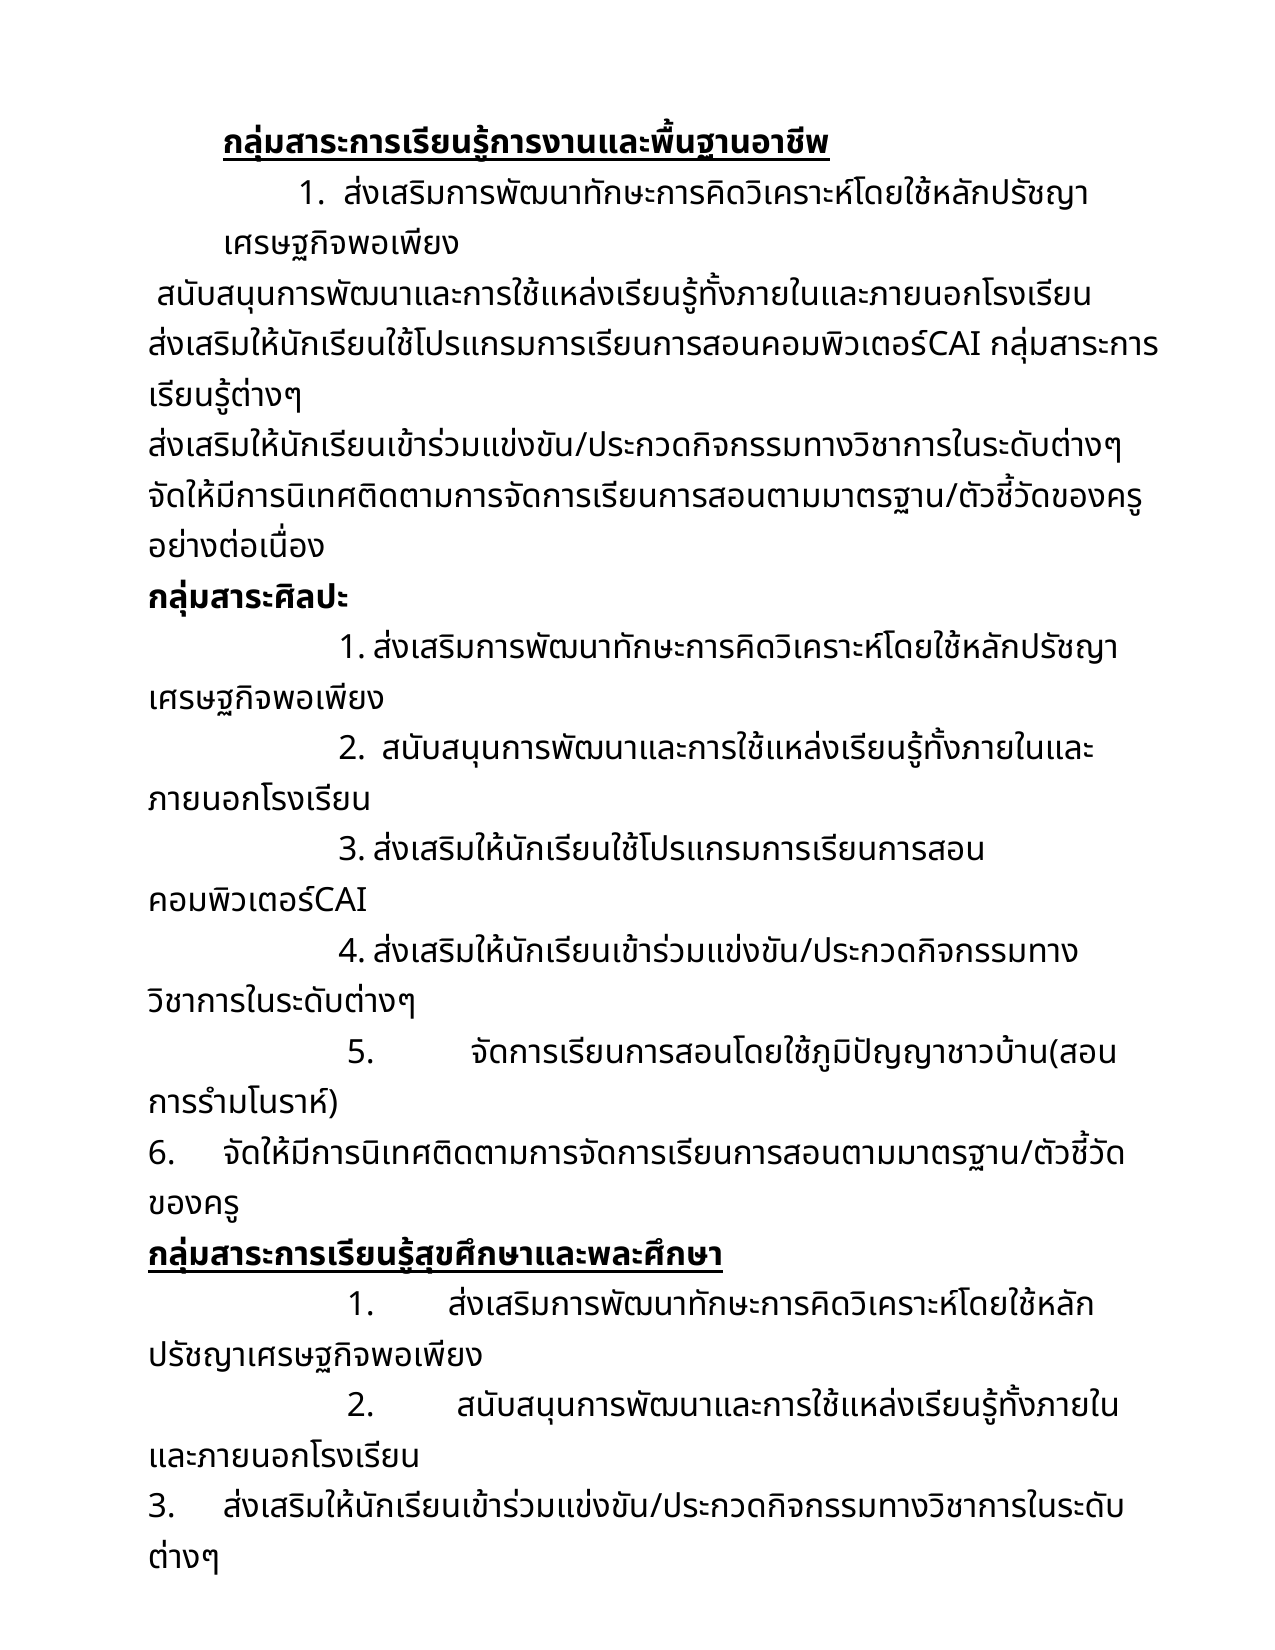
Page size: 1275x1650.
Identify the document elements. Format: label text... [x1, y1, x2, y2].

text 2. สนับสนุนการพัฒนาและการใช้แหล่งเรียนรู้ทั้งภายในและภายนอกโรงเรียน [148, 724, 1163, 825]
text สนับสนุนการพัฒนาและการใช้แหล่งเรียนรู้ทั้งภายในและภายนอกโรงเรียน [148, 269, 1163, 320]
text 1. ส่งเสริมการพัฒนาทักษะการคิดวิเคราะห์โดยใช้หลักปรัชญาเศรษฐกิจพอเพียง [148, 1280, 1163, 1381]
text 6. จัดให้มีการนิเทศติดตามการจัดการเรียนการสอนตามมาตรฐาน/ตัวชี้วัดของครู [148, 1129, 1163, 1230]
text 5. จัดการเรียนการสอนโดยใช้ภูมิปัญญาชาวบ้าน(สอนการรำมโนราห์) [148, 1027, 1163, 1129]
text กลุ่มสาระศิลปะ [148, 573, 1163, 623]
text 3. ส่งเสริมให้นักเรียนเข้าร่วมแข่งขัน/ประกวดกิจกรรมทางวิชาการในระดับต่างๆ [148, 1482, 1163, 1583]
text 3. ส่งเสริมให้นักเรียนใช้โปรแกรมการเรียนการสอนคอมพิวเตอร์CAI [148, 825, 1163, 926]
text ส่งเสริมให้นักเรียนเข้าร่วมแข่งขัน/ประกวดกิจกรรมทางวิชาการในระดับต่างๆ [148, 421, 1163, 472]
text ส่งเสริมให้นักเรียนใช้โปรแกรมการเรียนการสอนคอมพิวเตอร์CAI กลุ่มสาระการเรียนรู้ต่างๆ [148, 320, 1163, 421]
text 1. ส่งเสริมการพัฒนาทักษะการคิดวิเคราะห์โดยใช้หลักปรัชญาเศรษฐกิจพอเพียง [223, 168, 1163, 269]
text จัดให้มีการนิเทศติดตามการจัดการเรียนการสอนตามมาตรฐาน/ตัวชี้วัดของครูอย่างต่อเนื่อง [148, 472, 1163, 573]
text 1. ส่งเสริมการพัฒนาทักษะการคิดวิเคราะห์โดยใช้หลักปรัชญาเศรษฐกิจพอเพียง [148, 623, 1163, 724]
text กลุ่มสาระการเรียนรู้สุขศึกษาและพละศึกษา [148, 1230, 1163, 1280]
text 2. สนับสนุนการพัฒนาและการใช้แหล่งเรียนรู้ทั้งภายในและภายนอกโรงเรียน [148, 1381, 1163, 1482]
text 4. ส่งเสริมให้นักเรียนเข้าร่วมแข่งขัน/ประกวดกิจกรรมทางวิชาการในระดับต่างๆ [148, 926, 1163, 1027]
text กลุ่มสาระการเรียนรู้การงานและพื้นฐานอาชีพ [148, 118, 1163, 168]
